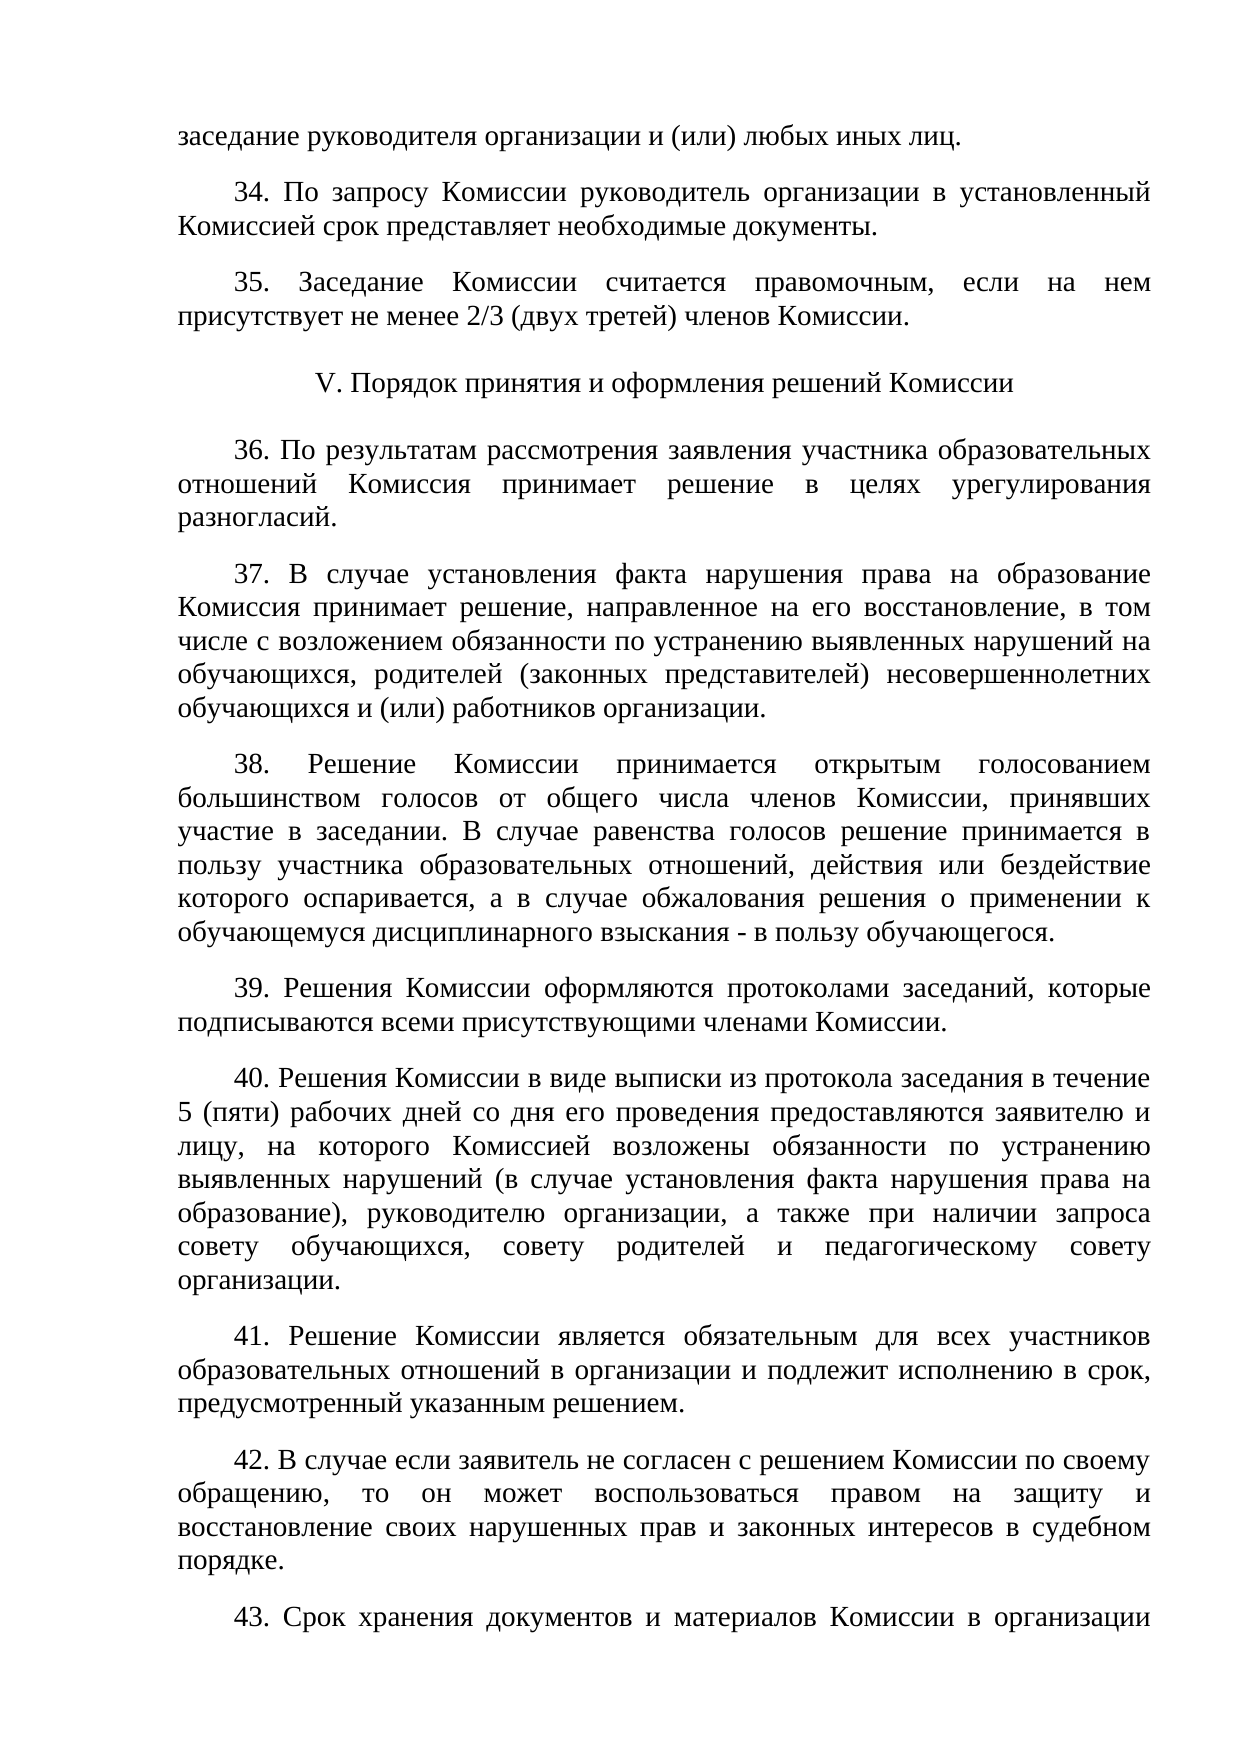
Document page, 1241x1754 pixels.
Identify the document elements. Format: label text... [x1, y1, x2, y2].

text V. Порядок принятия и оформления решений Комиссии [177, 365, 1152, 399]
text 41. Решение Комиссии является обязательным для всех участников образовательных отношений в организации и подлежит исполнению в срок, предусмотренный указанным решением. [177, 1318, 1152, 1419]
text 36. По результатам рассмотрения заявления участника образовательных отношений Комиссия принимает решение в целях урегулирования разногласий. [177, 432, 1152, 533]
text 37. В случае установления факта нарушения права на образование Комиссия принимает решение, направленное на его восстановление, в том числе с возложением обязанности по устранению выявленных нарушений на обучающихся, родителей (законных представителей) несовершеннолетних обучающихся и (или) работников организации. [177, 556, 1152, 723]
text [177, 1599, 1152, 1632]
text 39. Решения Комиссии оформляются протоколами заседаний, которые подписываются всеми присутствующими членами Комиссии. [177, 971, 1152, 1038]
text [177, 118, 1152, 152]
text 38. Решение Комиссии принимается открытым голосованием большинством голосов от общего числа членов Комиссии, принявших участие в заседании. В случае равенства голосов решение принимается в пользу участника образовательных отношений, действия или бездействие которого оспаривается, а в случае обжалования решения о применении к обучающемуся дисциплинарного взыскания - в пользу обучающегося. [177, 746, 1152, 948]
text 34. По запросу Комиссии руководитель организации в установленный Комиссией срок представляет необходимые документы. [177, 174, 1152, 242]
text 42. В случае если заявитель не согласен с решением Комиссии по своему обращению, то он может воспользоваться правом на защиту и восстановление своих нарушенных прав и законных интересов в судебном порядке. [177, 1442, 1152, 1576]
text 40. Решения Комиссии в виде выписки из протокола заседания в течение 5 (пяти) рабочих дней со дня его проведения предоставляются заявителю и лицу, на которого Комиссией возложены обязанности по устранению выявленных нарушений (в случае установления факта нарушения права на образование), руководителю организации, а также при наличии запроса совету обучающихся, совету родителей и педагогическому совету организации. [177, 1061, 1152, 1295]
text 35. Заседание Комиссии считается правомочным, если на нем присутствует не менее 2/3 (двух третей) членов Комиссии. [177, 264, 1152, 332]
